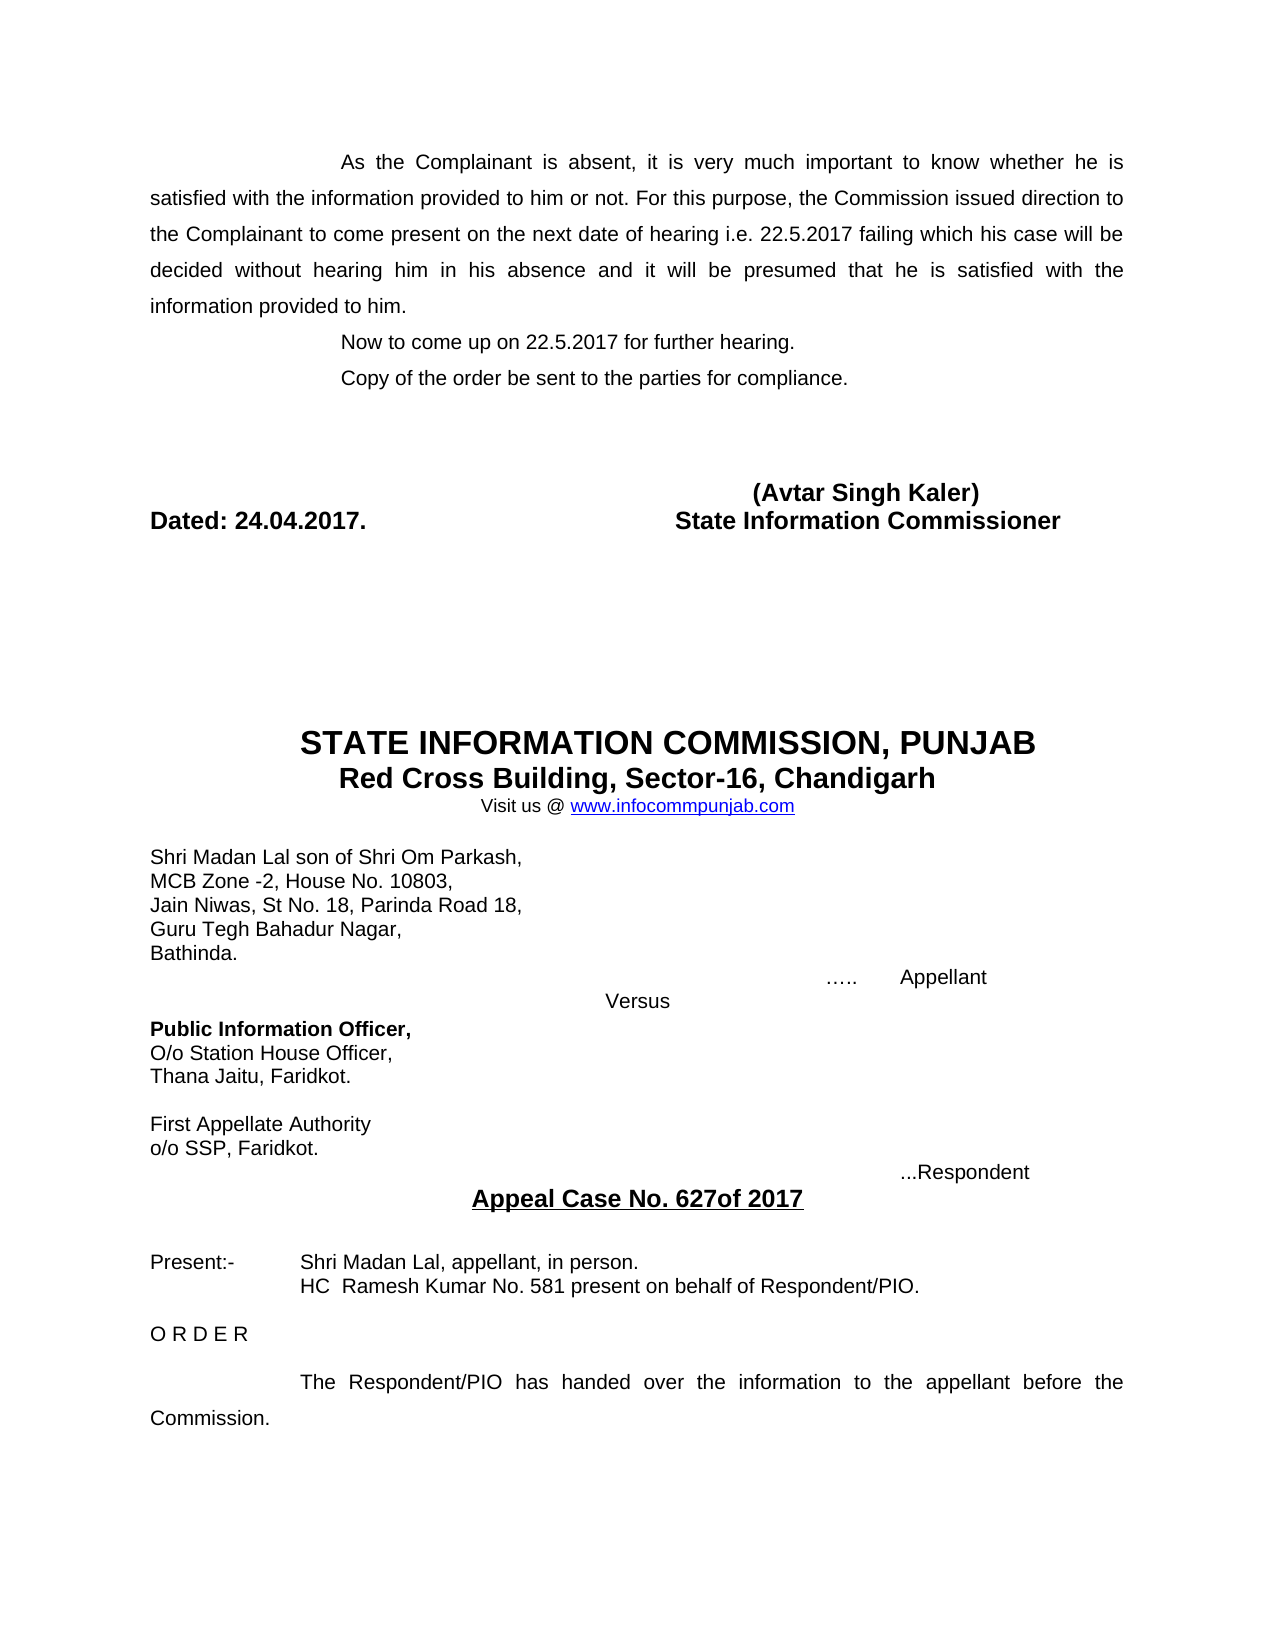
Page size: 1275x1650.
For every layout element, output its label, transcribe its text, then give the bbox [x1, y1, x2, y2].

text Appeal Case No. 627of 2017 [150, 1184, 1125, 1213]
text O R D E R [150, 1322, 1125, 1346]
text MCB Zone -2, House No. 10803, [150, 869, 1125, 893]
text Copy of the order be sent to the parties for compliance. [150, 366, 1125, 389]
text STATE INFORMATION COMMISSION, PUNJAB [225, 723, 1125, 761]
text O/o Station House Officer, [150, 1040, 1125, 1064]
text Guru Tegh Bahadur Nagar, [150, 917, 1125, 941]
text As the Complainant is absent, it is very much important to know whether he is satisfied with the information provided to him or not. For this purpose, the Commission issued direction to the Complainant to come present on the next date of hearing i.e. 22.5.2017 failing which his case will be decided without hearing him in his absence and it will be presumed that he is satisfied with the information provided to him. [150, 150, 1125, 318]
text Versus [150, 989, 1125, 1013]
text Present:- Shri Madan Lal, appellant, in person. [150, 1250, 1125, 1274]
list Dated: 24.04.2017. State Information Commissioner [150, 506, 1125, 535]
text Public Information Officer, [150, 1016, 1125, 1040]
text The Respondent/PIO has handed over the information to the appellant before the Commission. [150, 1370, 1125, 1430]
text Shri Madan Lal son of Shri Om Parkash, [150, 845, 1125, 869]
text Red Cross Building, Sector-16, Chandigarh [150, 761, 1125, 795]
text Now to come up on 22.5.2017 for further hearing. [150, 330, 1125, 354]
text ...Respondent [150, 1160, 1125, 1184]
text Bathinda. [150, 941, 1125, 965]
text Visit us @ www.infocommpunjab.com [150, 795, 1125, 816]
text Thana Jaitu, Faridkot. [150, 1064, 1125, 1088]
text (Avtar Singh Kaler) [150, 477, 1125, 506]
text HC Ramesh Kumar No. 581 present on behalf of Respondent/PIO. [150, 1274, 1125, 1298]
text ….. Appellant [150, 965, 1125, 989]
text First Appellate Authority [150, 1112, 1125, 1136]
text o/o SSP, Faridkot. [150, 1136, 1125, 1160]
text Jain Niwas, St No. 18, Parinda Road 18, [150, 893, 1125, 917]
